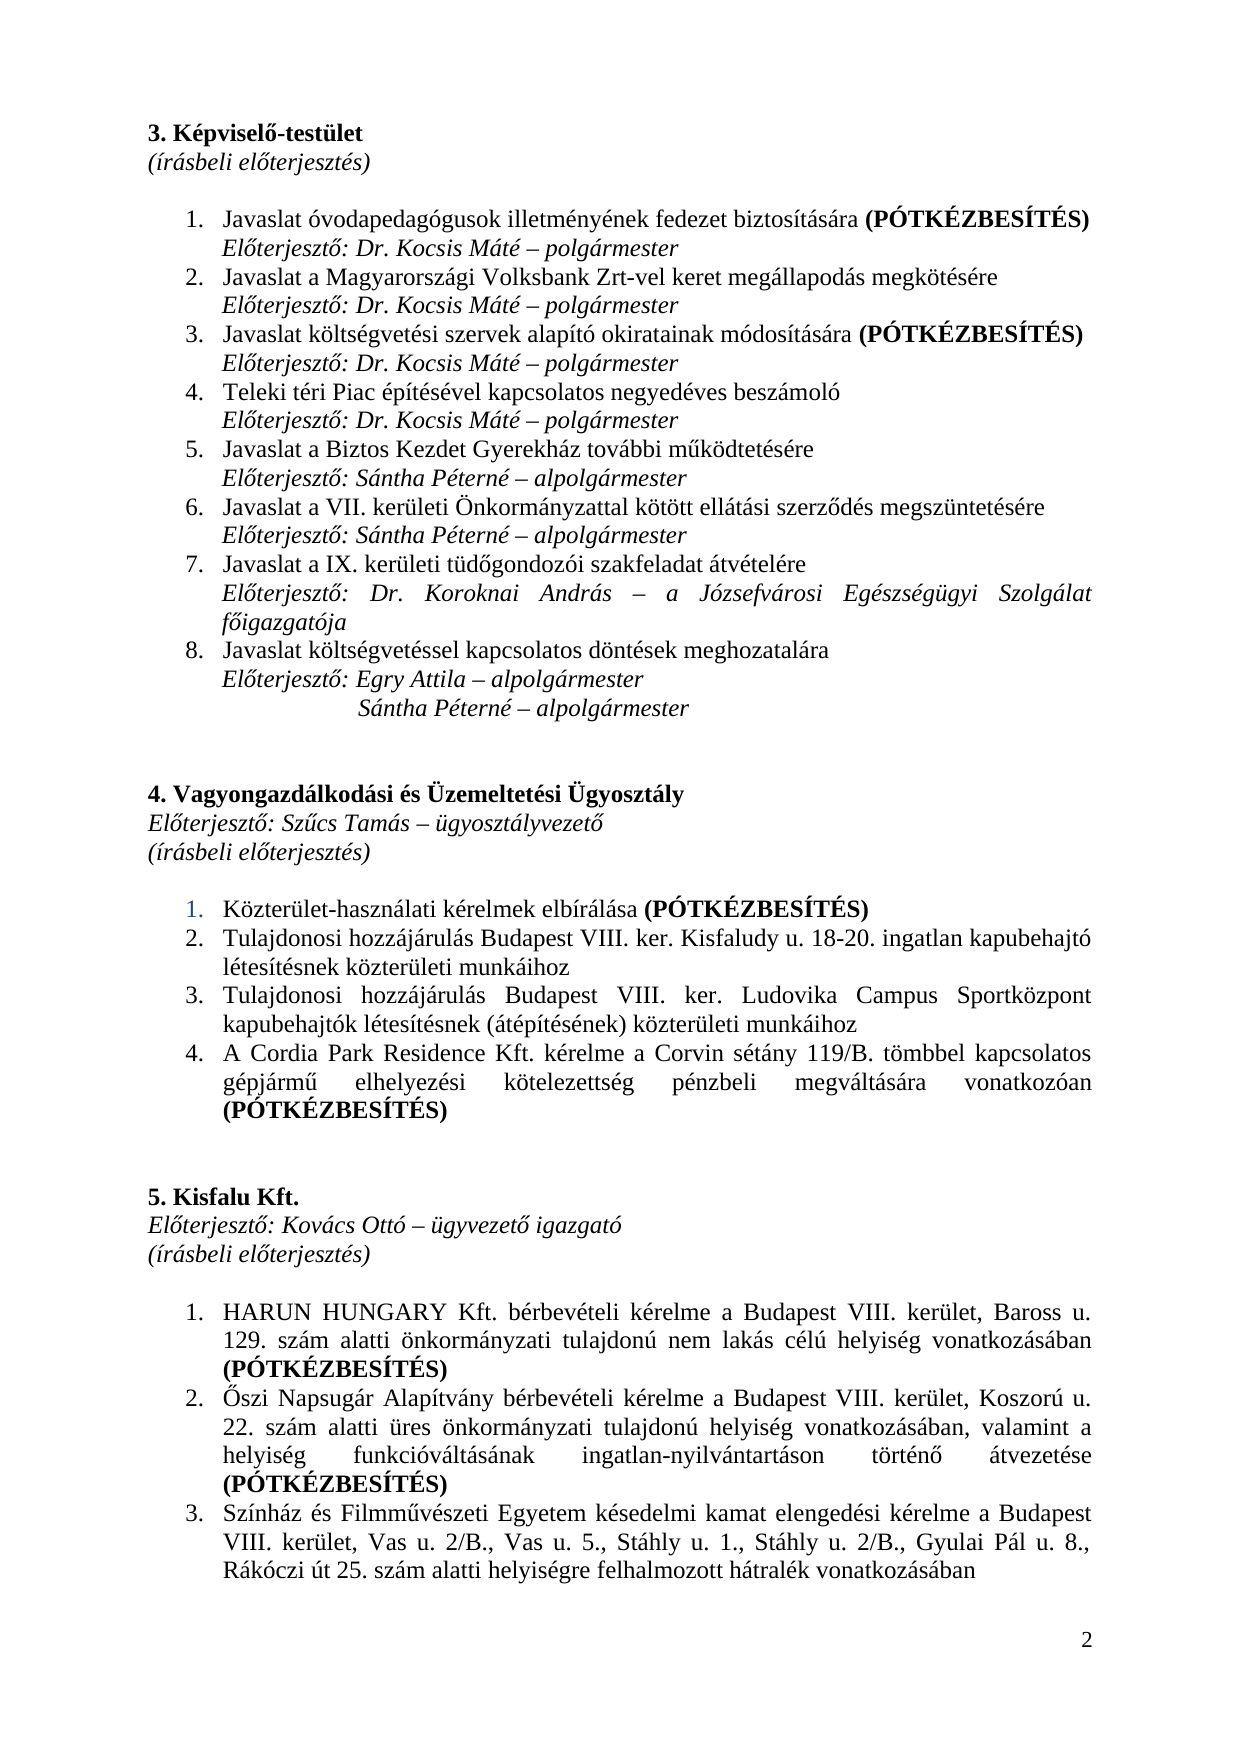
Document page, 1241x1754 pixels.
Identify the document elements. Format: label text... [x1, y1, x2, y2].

list Javaslat költségvetési szervek alapító okiratainak módosítására (PÓTKÉZBESÍTÉS) [185, 319, 1092, 348]
list A Cordia Park Residence Kft. kérelme a Corvin sétány 119/B. tömbbel kapcsolatos gépjármű elhelyezési kötelezettség pénzbeli megváltására vonatkozóan (PÓTKÉZBESÍTÉS) [185, 1038, 1092, 1124]
list Színház és Filmművészeti Egyetem késedelmi kamat elengedési kérelme a Budapest VIII. kerület, Vas u. 2/B., Vas u. 5., Stáhly u. 1., Stáhly u. 2/B., Gyulai Pál u. 8., Rákóczi út 25. szám alatti helyiségre felhalmozott hátralék vonatkozásában [185, 1498, 1092, 1584]
text Sántha Péterné – alpolgármester [295, 693, 1092, 722]
text (írásbeli előterjesztés) [148, 837, 1092, 866]
text Előterjesztő: Dr. Kocsis Máté – polgármester [222, 291, 1092, 319]
text 4. Vagyongazdálkodási és Üzemeltetési Ügyosztály [148, 779, 1092, 808]
text Előterjesztő: Sántha Péterné – alpolgármester [222, 521, 1092, 549]
list HARUN HUNGARY Kft. bérbevételi kérelme a Budapest VIII. kerület, Baross u. 129. szám alatti önkormányzati tulajdonú nem lakás célú helyiség vonatkozásában (PÓTKÉZBESÍTÉS) [185, 1297, 1092, 1383]
list Tulajdonosi hozzájárulás Budapest VIII. ker. Ludovika Campus Sportközpont kapubehajtók létesítésnek (átépítésének) közterületi munkáihoz [185, 981, 1092, 1038]
text Előterjesztő: Dr. Kocsis Máté – polgármester [222, 233, 1092, 262]
text 5. Kisfalu Kft. [148, 1182, 1092, 1211]
text (írásbeli előterjesztés) [148, 147, 1092, 176]
text Előterjesztő: Kovács Ottó – ügyvezető igazgató [148, 1211, 1092, 1239]
list Javaslat a Magyarországi Volksbank Zrt-vel keret megállapodás megkötésére [185, 262, 1092, 291]
text Előterjesztő: Szűcs Tamás – ügyosztályvezető [148, 808, 1092, 837]
list Javaslat költségvetéssel kapcsolatos döntések meghozatalára [185, 636, 1092, 664]
text 3. Képviselő-testület [148, 118, 1092, 147]
text Előterjesztő: Dr. Kocsis Máté – polgármester [222, 348, 1092, 377]
list Javaslat a IX. kerületi tüdőgondozói szakfeladat átvételére [185, 549, 1092, 578]
text Előterjesztő: Sántha Péterné – alpolgármester [222, 463, 1092, 492]
list Tulajdonosi hozzájárulás Budapest VIII. ker. Kisfaludy u. 18-20. ingatlan kapubehajtó létesítésnek közterületi munkáihoz [185, 923, 1092, 981]
list Javaslat a VII. kerületi Önkormányzattal kötött ellátási szerződés megszüntetésére [185, 492, 1092, 521]
list Teleki téri Piac építésével kapcsolatos negyedéves beszámoló [185, 377, 1092, 406]
text Előterjesztő: Dr. Kocsis Máté – polgármester [222, 406, 1092, 434]
list Javaslat a Biztos Kezdet Gyerekház további működtetésére [185, 434, 1092, 463]
list Javaslat óvodapedagógusok illetményének fedezet biztosítására (PÓTKÉZBESÍTÉS) [185, 204, 1092, 233]
text Előterjesztő: Egry Attila – alpolgármester [222, 664, 1092, 693]
list Őszi Napsugár Alapítvány bérbevételi kérelme a Budapest VIII. kerület, Koszorú u. 22. szám alatti üres önkormányzati tulajdonú helyiség vonatkozásában, valamint a helyiség funkcióváltásának ingatlan-nyilvántartáson történő átvezetése (PÓTKÉZBESÍTÉS) [185, 1383, 1092, 1498]
text (írásbeli előterjesztés) [148, 1239, 1092, 1268]
text Előterjesztő: Dr. Koroknai András – a Józsefvárosi Egészségügyi Szolgálat főigazgatója [222, 578, 1092, 636]
list Közterület-használati kérelmek elbírálása (PÓTKÉZBESÍTÉS) [185, 894, 1092, 923]
